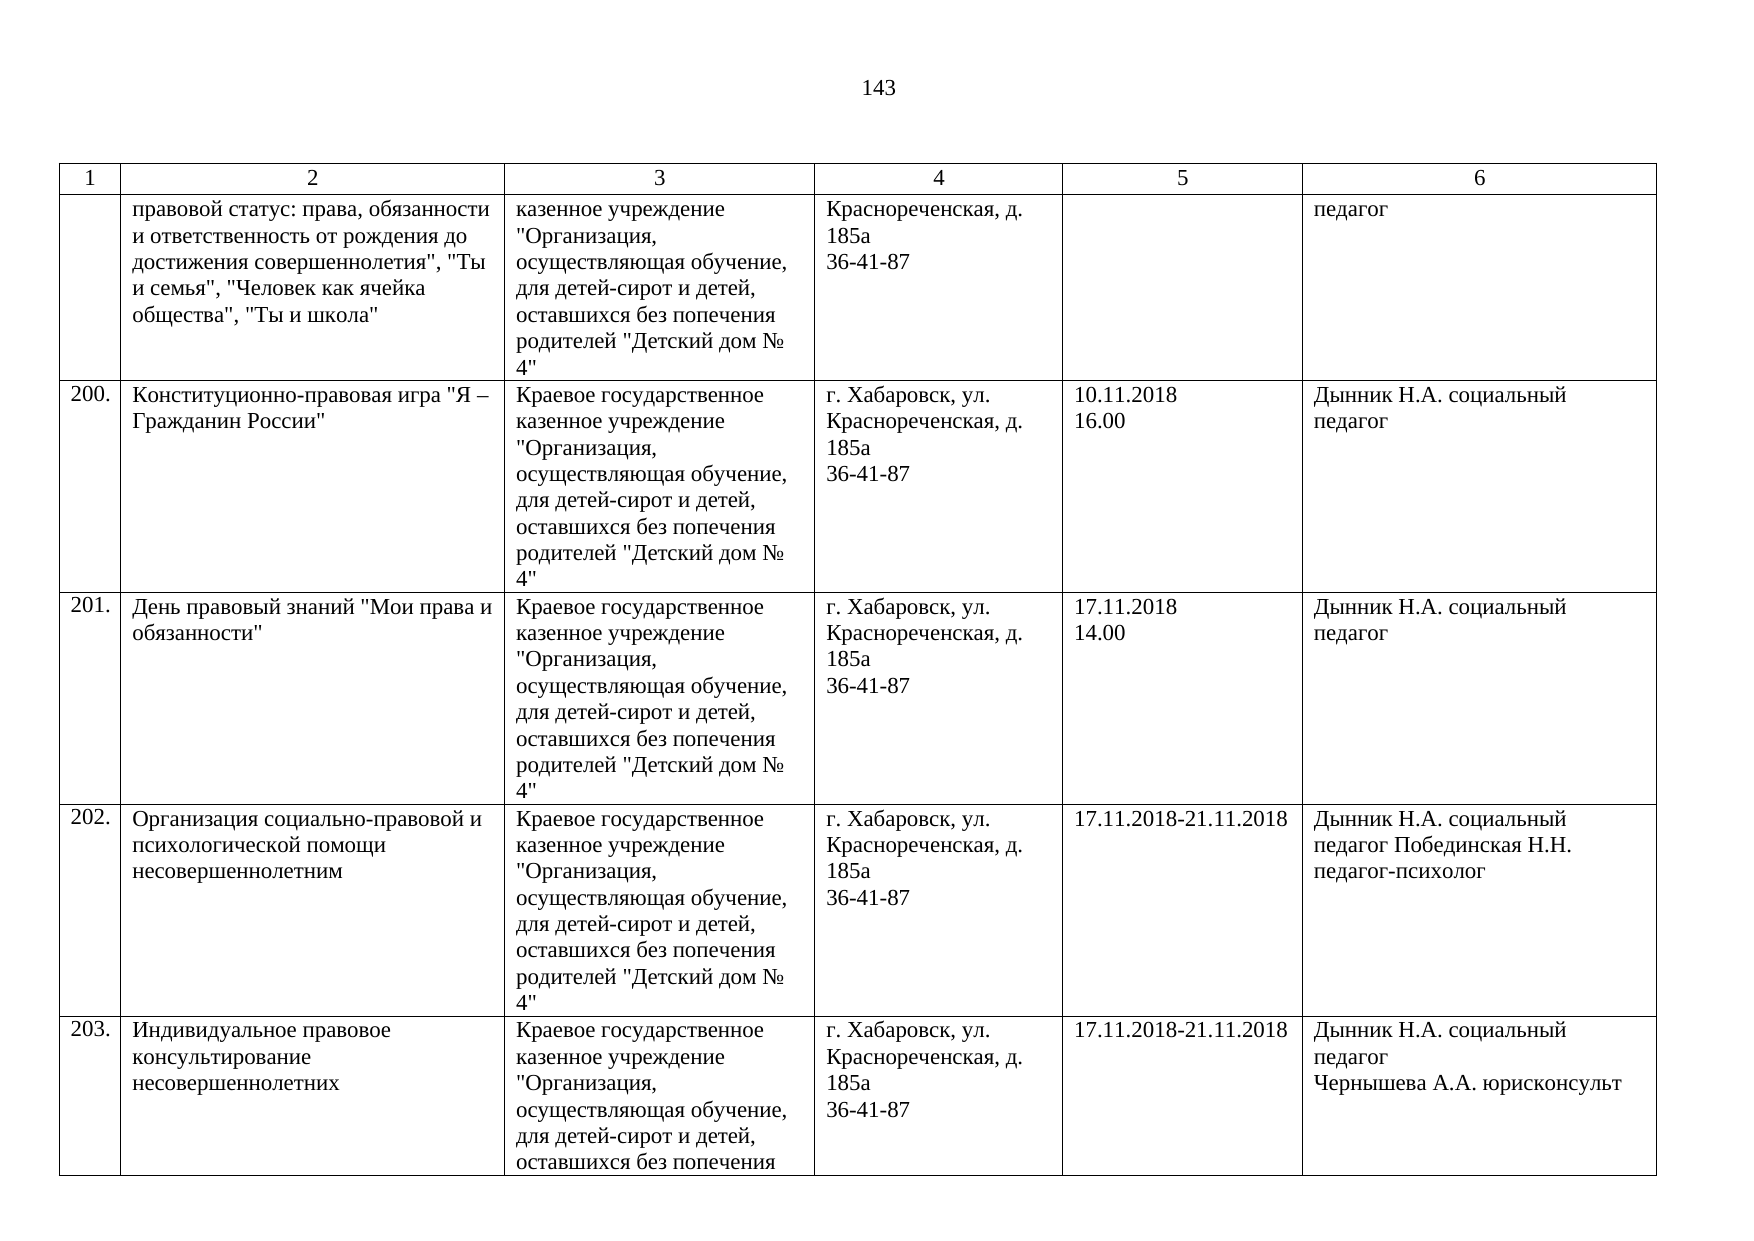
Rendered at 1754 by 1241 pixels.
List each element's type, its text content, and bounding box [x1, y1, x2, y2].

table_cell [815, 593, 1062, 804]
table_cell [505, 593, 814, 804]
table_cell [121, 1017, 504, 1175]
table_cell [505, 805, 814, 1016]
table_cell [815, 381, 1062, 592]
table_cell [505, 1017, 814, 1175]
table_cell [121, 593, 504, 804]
table_header 5 [1063, 164, 1302, 194]
table_header 2 [121, 164, 504, 194]
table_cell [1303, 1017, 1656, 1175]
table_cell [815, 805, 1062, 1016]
table_header 4 [815, 164, 1062, 194]
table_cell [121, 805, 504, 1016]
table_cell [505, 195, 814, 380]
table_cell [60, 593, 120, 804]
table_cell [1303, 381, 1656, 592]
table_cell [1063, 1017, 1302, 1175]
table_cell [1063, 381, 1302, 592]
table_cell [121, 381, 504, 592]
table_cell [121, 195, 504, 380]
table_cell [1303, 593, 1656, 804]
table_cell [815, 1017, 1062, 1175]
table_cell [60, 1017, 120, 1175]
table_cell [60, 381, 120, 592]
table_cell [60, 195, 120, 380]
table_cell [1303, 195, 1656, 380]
table_header 3 [505, 164, 814, 194]
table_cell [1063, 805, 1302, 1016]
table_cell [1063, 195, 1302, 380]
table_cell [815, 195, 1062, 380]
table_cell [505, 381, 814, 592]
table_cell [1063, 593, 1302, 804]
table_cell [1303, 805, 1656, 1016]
table_header 6 [1303, 164, 1656, 194]
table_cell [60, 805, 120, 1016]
table_header 1 [60, 164, 120, 194]
